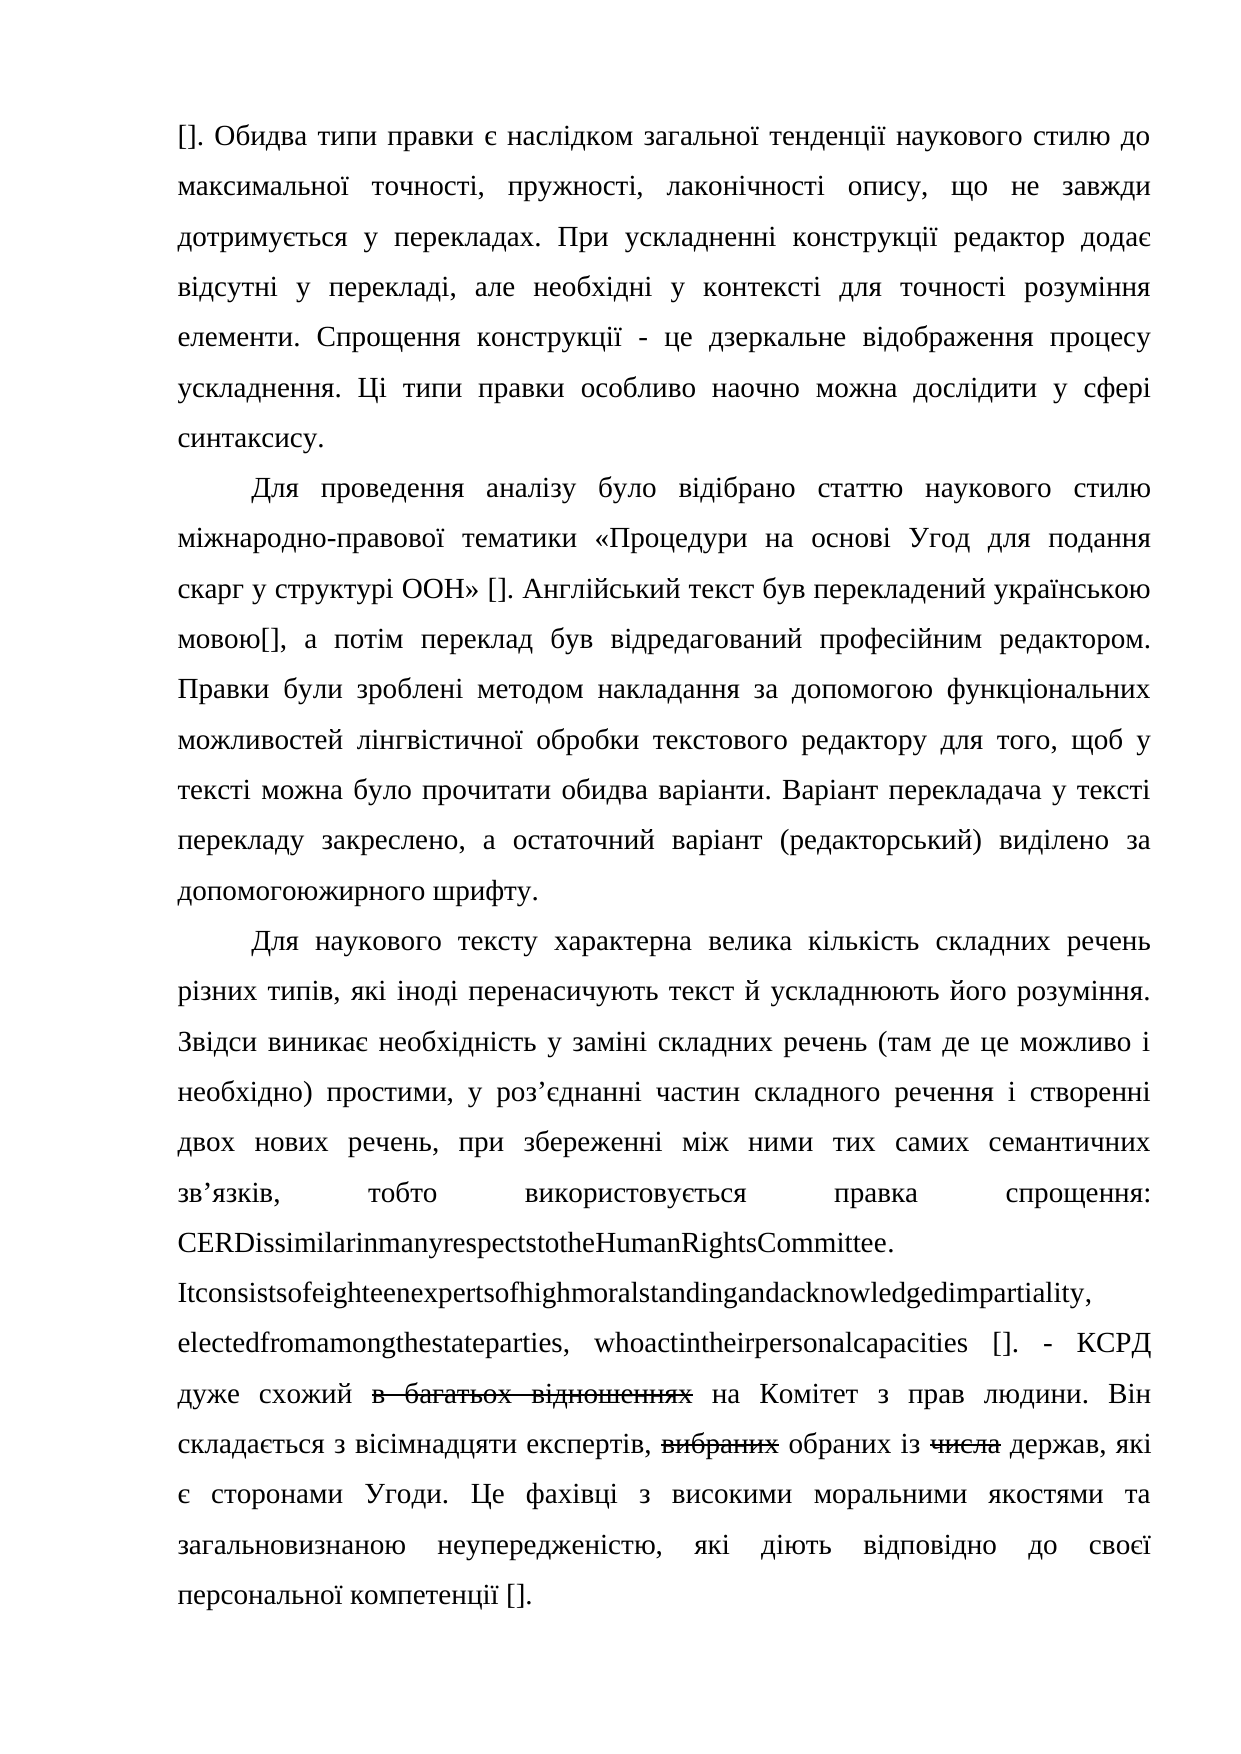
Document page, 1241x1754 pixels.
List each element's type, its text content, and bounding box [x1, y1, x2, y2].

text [177, 118, 1152, 453]
text Для проведення аналізу було відібрано статтю наукового стилю міжнародно-правової тематики «Процедури на основі Угод для подання скарг у структурі ООН» []. Англійський текст був перекладений українською мовою[], а потім переклад був відредагований професійним редактором. Правки були зроблені методом накладання за допомогою функціональних можливостей лінгвістичної обробки текстового редактору для того, щоб у тексті можна було прочитати обидва варіанти. Варіант перекладача у тексті перекладу закреслено, а остаточний варіант (редакторський) виділено за допомогоюжирного шрифту. [177, 470, 1152, 906]
text Для наукового тексту характерна велика кількість складних речень різних типів, які іноді перенасичують текст й ускладнюють його розуміння. Звідси виникає необхідність у заміні складних речень (там де це можливо і необхідно) простими, у роз’єднанні частин складного речення і створенні двох нових речень, при збереженні між ними тих самих семантичних зв’язків, тобто використовується правка спрощення: CERDissimilarinmanyrespectstotheHumanRightsCommittee. Itconsistsofeighteenexpertsofhighmoralstandingandacknowledgedimpartiality, electedfromamongthestateparties, whoactintheirpersonalcapacities []. - КСРД дуже схожий в багатьох відношеннях на Комітет з прав людини. Він складається з вісімнадцяти експертів, вибраних обраних із числа держав, які є сторонами Угоди. Це фахівці з високими моральними якостями та загальновизнаною неупередженістю, які діють відповідно до своєї персональної компетенції []. [177, 923, 1152, 1611]
